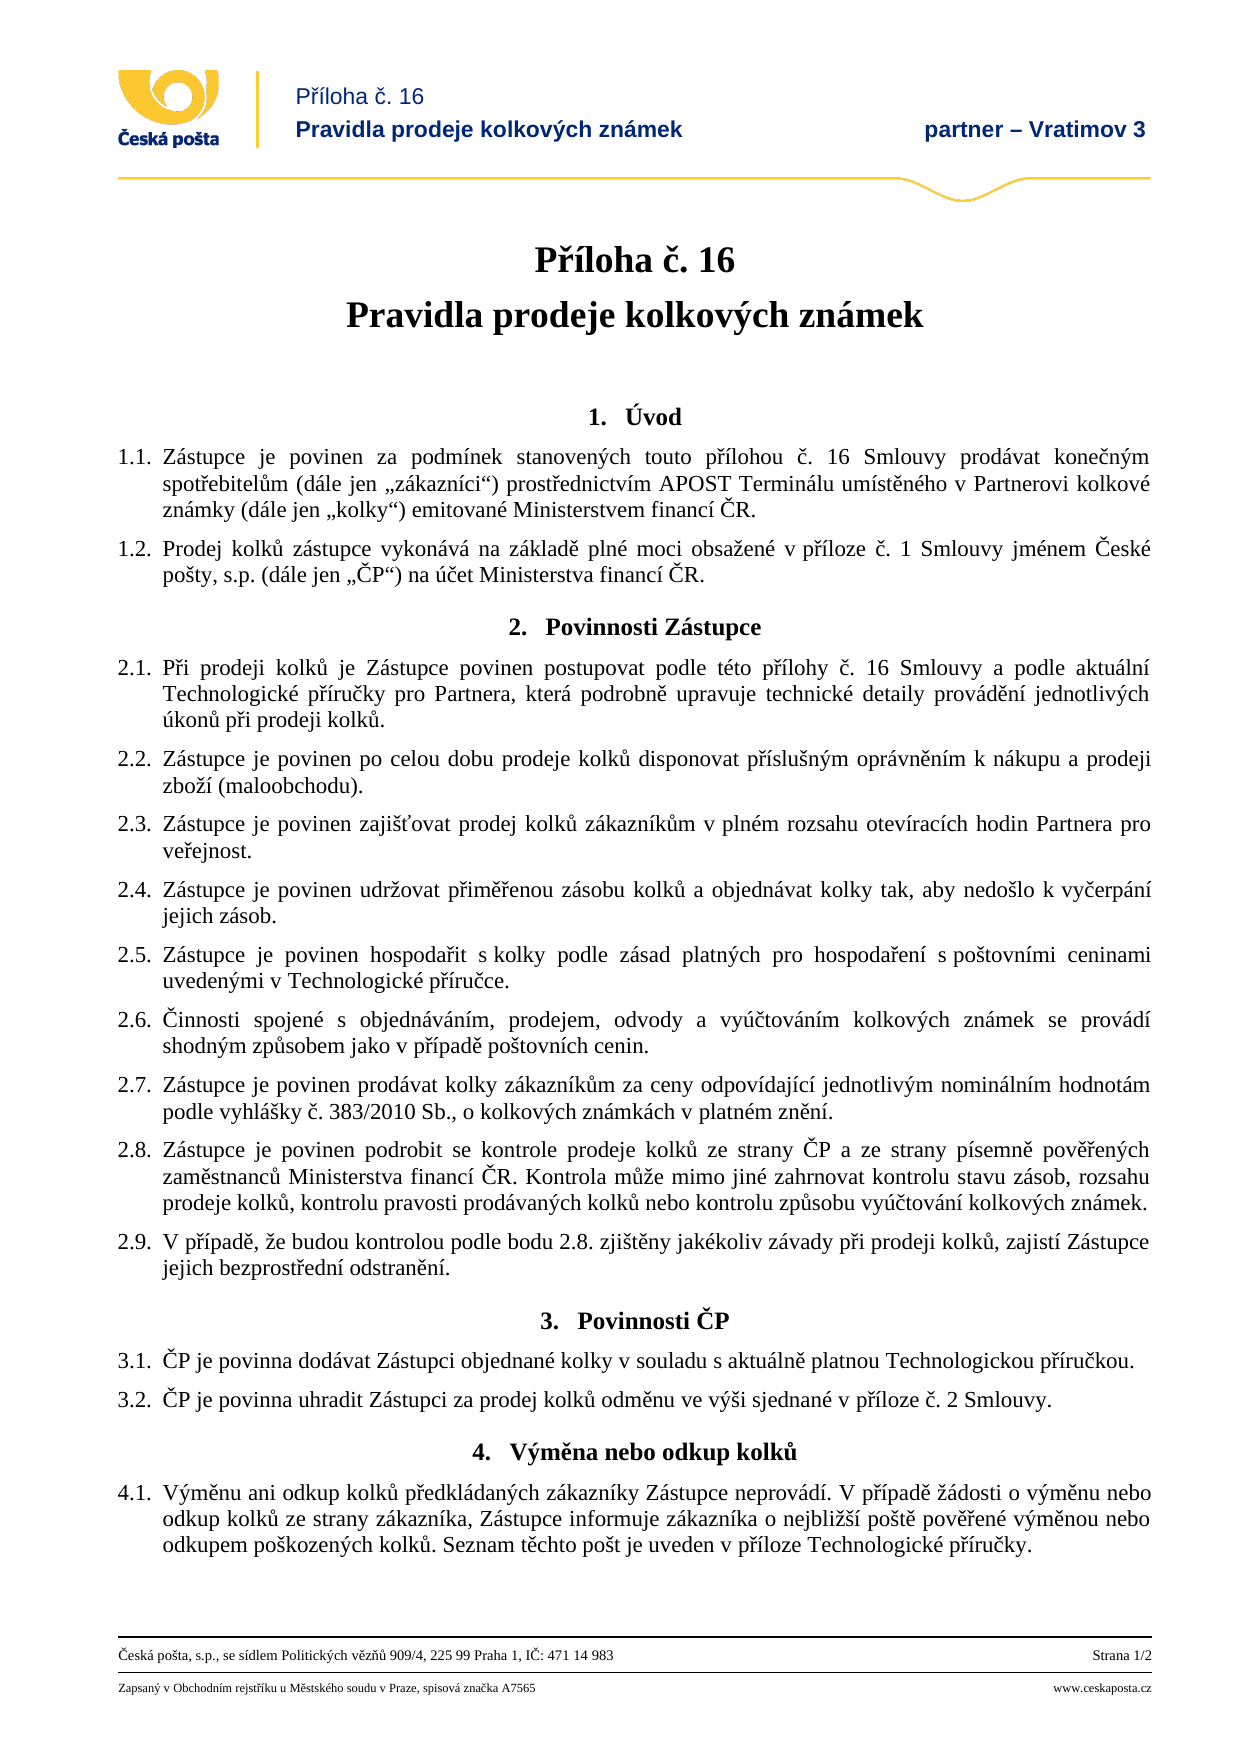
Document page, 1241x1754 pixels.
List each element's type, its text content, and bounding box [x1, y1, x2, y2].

list Výměnu ani odkup kolků předkládaných zákazníky Zástupce neprovádí. V případě žádosti o výměnu nebo odkup kolků ze strany zákazníka, Zástupce informuje zákazníka o nejbližší poště pověřené výměnou nebo odkupem poškozených kolků. Seznam těchto pošt je uveden v příloze Technologické příručky. [117, 1478, 1152, 1558]
list Zástupce je povinen za podmínek stanovených touto přílohou č. 16 Smlouvy prodávat konečným spotřebitelům (dále jen „zákazníci“) prostřednictvím APOST Terminálu umístěného v Partnerovi kolkové známky (dále jen „kolky“) emitované Ministerstvem financí ČR. [117, 443, 1152, 522]
list Zástupce je povinen zajišťovat prodej kolků zákazníkům v plném rozsahu otevíracích hodin Partnera pro veřejnost. [117, 811, 1152, 863]
list Zástupce je povinen prodávat kolky zákazníkům za ceny odpovídající jednotlivým nominálním hodnotám podle vyhlášky č. 383/2010 Sb., o kolkových známkách v platném znění. [117, 1071, 1152, 1124]
picture [118, 177, 1151, 202]
list Zástupce je povinen podrobit se kontrole prodeje kolků ze strany ČP a ze strany písemně pověřených zaměstnanců Ministerstva financí ČR. Kontrola může mimo jiné zahrnovat kontrolu stavu zásob, rozsahu prodeje kolků, kontrolu pravosti prodávaných kolků nebo kontrolu způsobu vyúčtování kolkových známek. [117, 1137, 1152, 1216]
list Zástupce je povinen po celou dobu prodeje kolků disponovat příslušným oprávněním k nákupu a prodeji zboží (maloobchodu). [117, 745, 1152, 798]
text Pravidla prodeje kolkových známek [118, 293, 1152, 336]
text Příloha č. 16 [118, 237, 1152, 280]
list ČP je povinna dodávat Zástupci objednané kolky v souladu s aktuálně platnou Technologickou příručkou. [117, 1347, 1152, 1373]
list Činnosti spojené s objednáváním, prodejem, odvody a vyúčtováním kolkových známek se provádí shodným způsobem jako v případě poštovních cenin. [117, 1006, 1152, 1059]
list Zástupce je povinen udržovat přiměřenou zásobu kolků a objednávat kolky tak, aby nedošlo k vyčerpání jejich zásob. [117, 876, 1152, 928]
list Povinnosti Zástupce [118, 612, 1152, 641]
list ČP je povinna uhradit Zástupci za prodej kolků odměnu ve výši sjednané v příloze č. 2 Smlouvy. [117, 1386, 1152, 1412]
list Povinnosti ČP [118, 1306, 1152, 1334]
list Prodej kolků zástupce vykonává na základě plné moci obsažené v příloze č. 1 Smlouvy jménem České pošty, s.p. (dále jen „ČP“) na účet Ministerstva financí ČR. [117, 535, 1152, 587]
list Zástupce je povinen hospodařit s kolky podle zásad platných pro hospodaření s poštovními ceninami uvedenými v Technologické příručce. [117, 941, 1152, 994]
list Úvod [118, 402, 1152, 431]
list V případě, že budou kontrolou podle bodu 2.8. zjištěny jakékoliv závady při prodeji kolků, zajistí Zástupce jejich bezprostřední odstranění. [117, 1228, 1152, 1281]
picture [118, 70, 219, 148]
list Výměna nebo odkup kolků [118, 1437, 1152, 1466]
list Při prodeji kolků je Zástupce povinen postupovat podle této přílohy č. 16 Smlouvy a podle aktuální Technologické příručky pro Partnera, která podrobně upravuje technické detaily provádění jednotlivých úkonů při prodeji kolků. [117, 654, 1152, 733]
